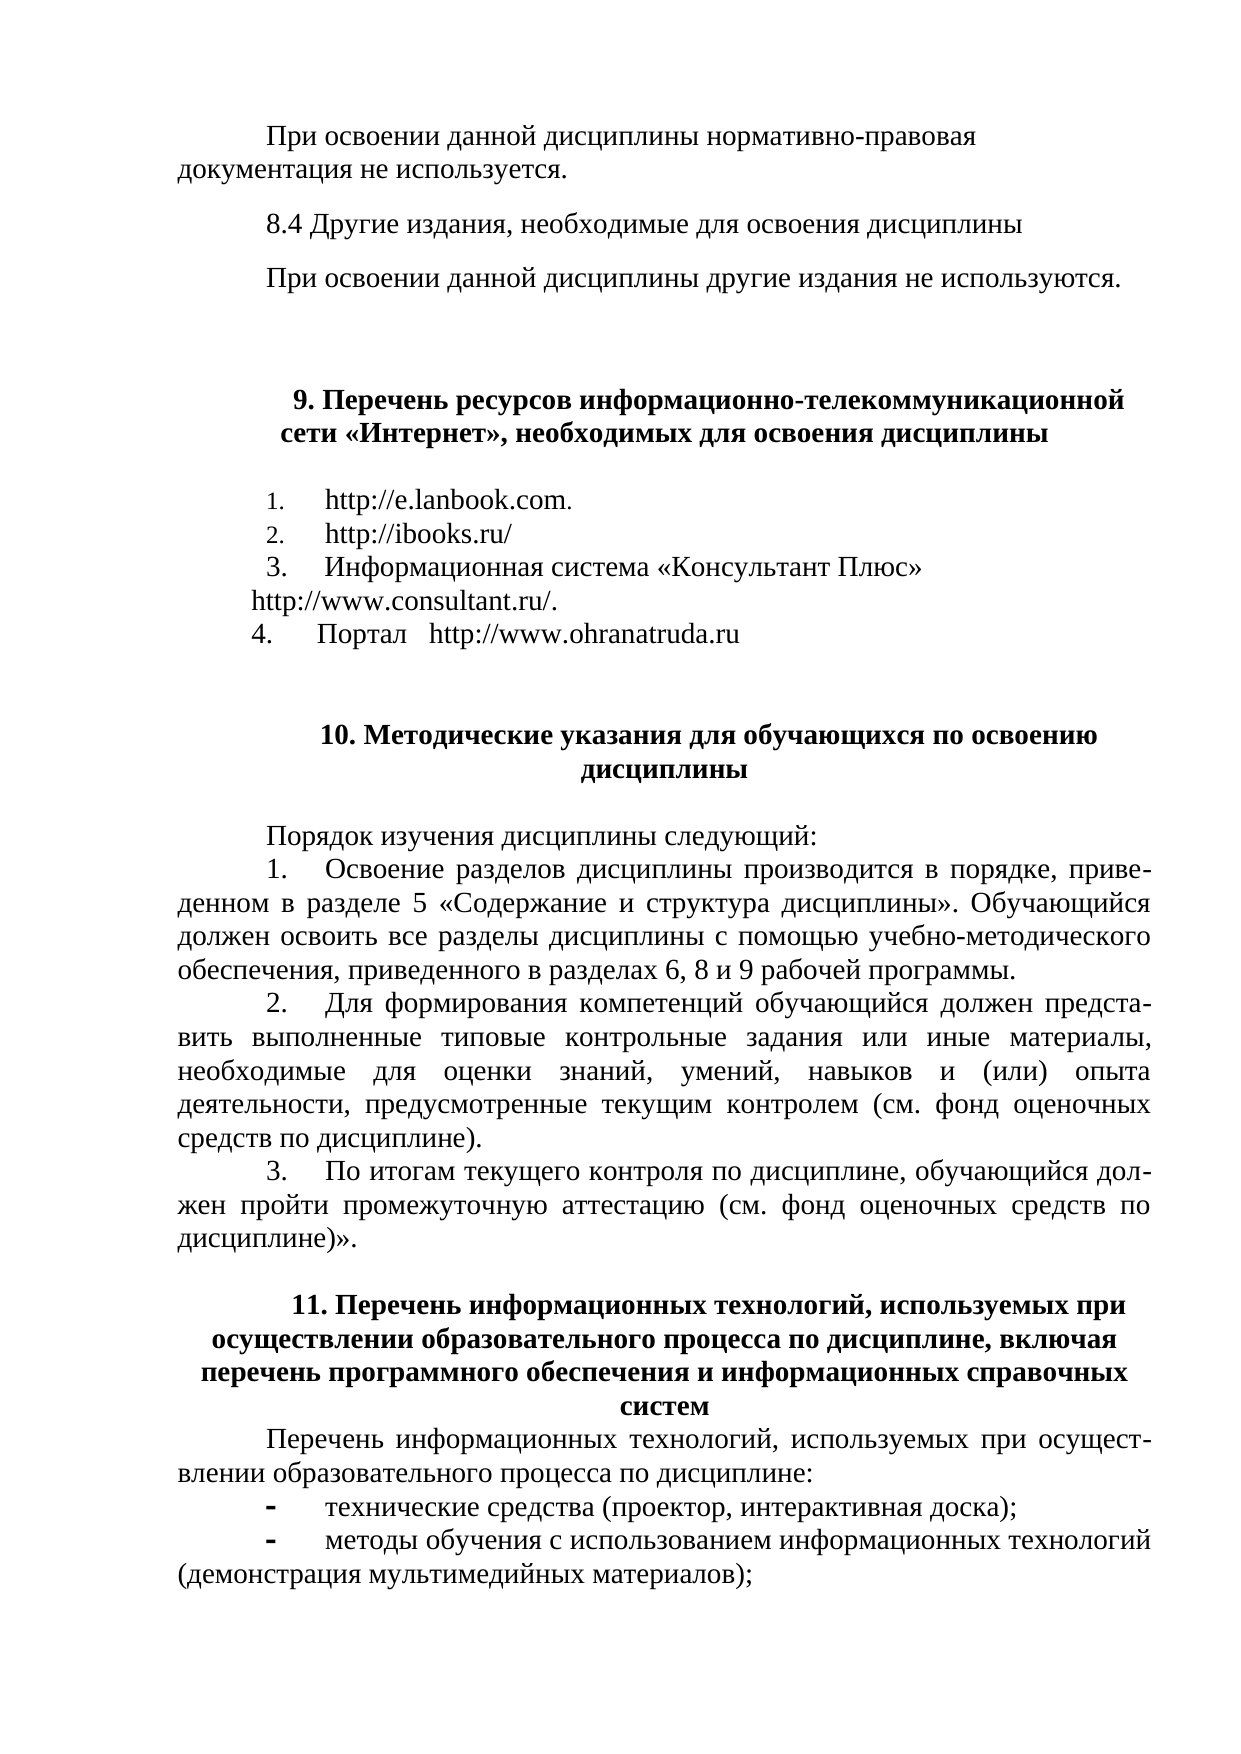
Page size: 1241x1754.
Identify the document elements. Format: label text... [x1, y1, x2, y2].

text 1. http://e.lanbook.com. [177, 482, 1152, 516]
text 8.4 Другие издания, необходимые для освоения дисциплины [177, 206, 1152, 239]
list технические средства (проектор, интерактивная доска); [177, 1489, 1152, 1522]
text Порядок изучения дисциплины следующий: [177, 818, 1152, 851]
text 9. Перечень ресурсов информационно-телекоммуникационной сети «Интернет», необходимых для освоения дисциплины [177, 382, 1152, 449]
list По итогам текущего контроля по дисциплине, обучающийся должен пройти промежуточную аттестацию (см. фонд оценочных средств по дисциплине)». [177, 1153, 1152, 1254]
list методы обучения с использованием информационных технологий (демонстрация мультимедийных материалов); [177, 1522, 1152, 1589]
text 10. Методические указания для обучающихся по освоению дисциплины [177, 717, 1152, 784]
list Освоение разделов дисциплины производится в порядке, приведенном в разделе 5 «Содержание и структура дисциплины». Обучающийся должен освоить все разделы дисциплины с помощью учебно-методического обеспечения, приведенного в разделах 6, 8 и 9 рабочей программы. [177, 851, 1152, 986]
text При освоении данной дисциплины другие издания не используются. [177, 260, 1152, 294]
list Для формирования компетенций обучающийся должен представить выполненные типовые контрольные задания или иные материалы, необходимые для оценки знаний, умений, навыков и (или) опыта деятельности, предусмотренные текущим контролем (см. фонд оценочных средств по дисциплине). [177, 986, 1152, 1153]
text Перечень информационных технологий, используемых при осуществлении образовательного процесса по дисциплине: [177, 1422, 1152, 1489]
text 3. Информационная система «Консультант Плюс» http://www.consultant.ru/. 4. Портал http://www.ohranatruda.ru [177, 549, 1152, 650]
text 11. Перечень информационных технологий, используемых при осуществлении образовательного процесса по дисциплине, включая перечень программного обеспечения и информационных справочных систем [177, 1287, 1152, 1422]
text При освоении данной дисциплины нормативно-правовая документация не используется. [177, 118, 1152, 185]
text 2. http://ibooks.ru/ [177, 516, 1152, 549]
